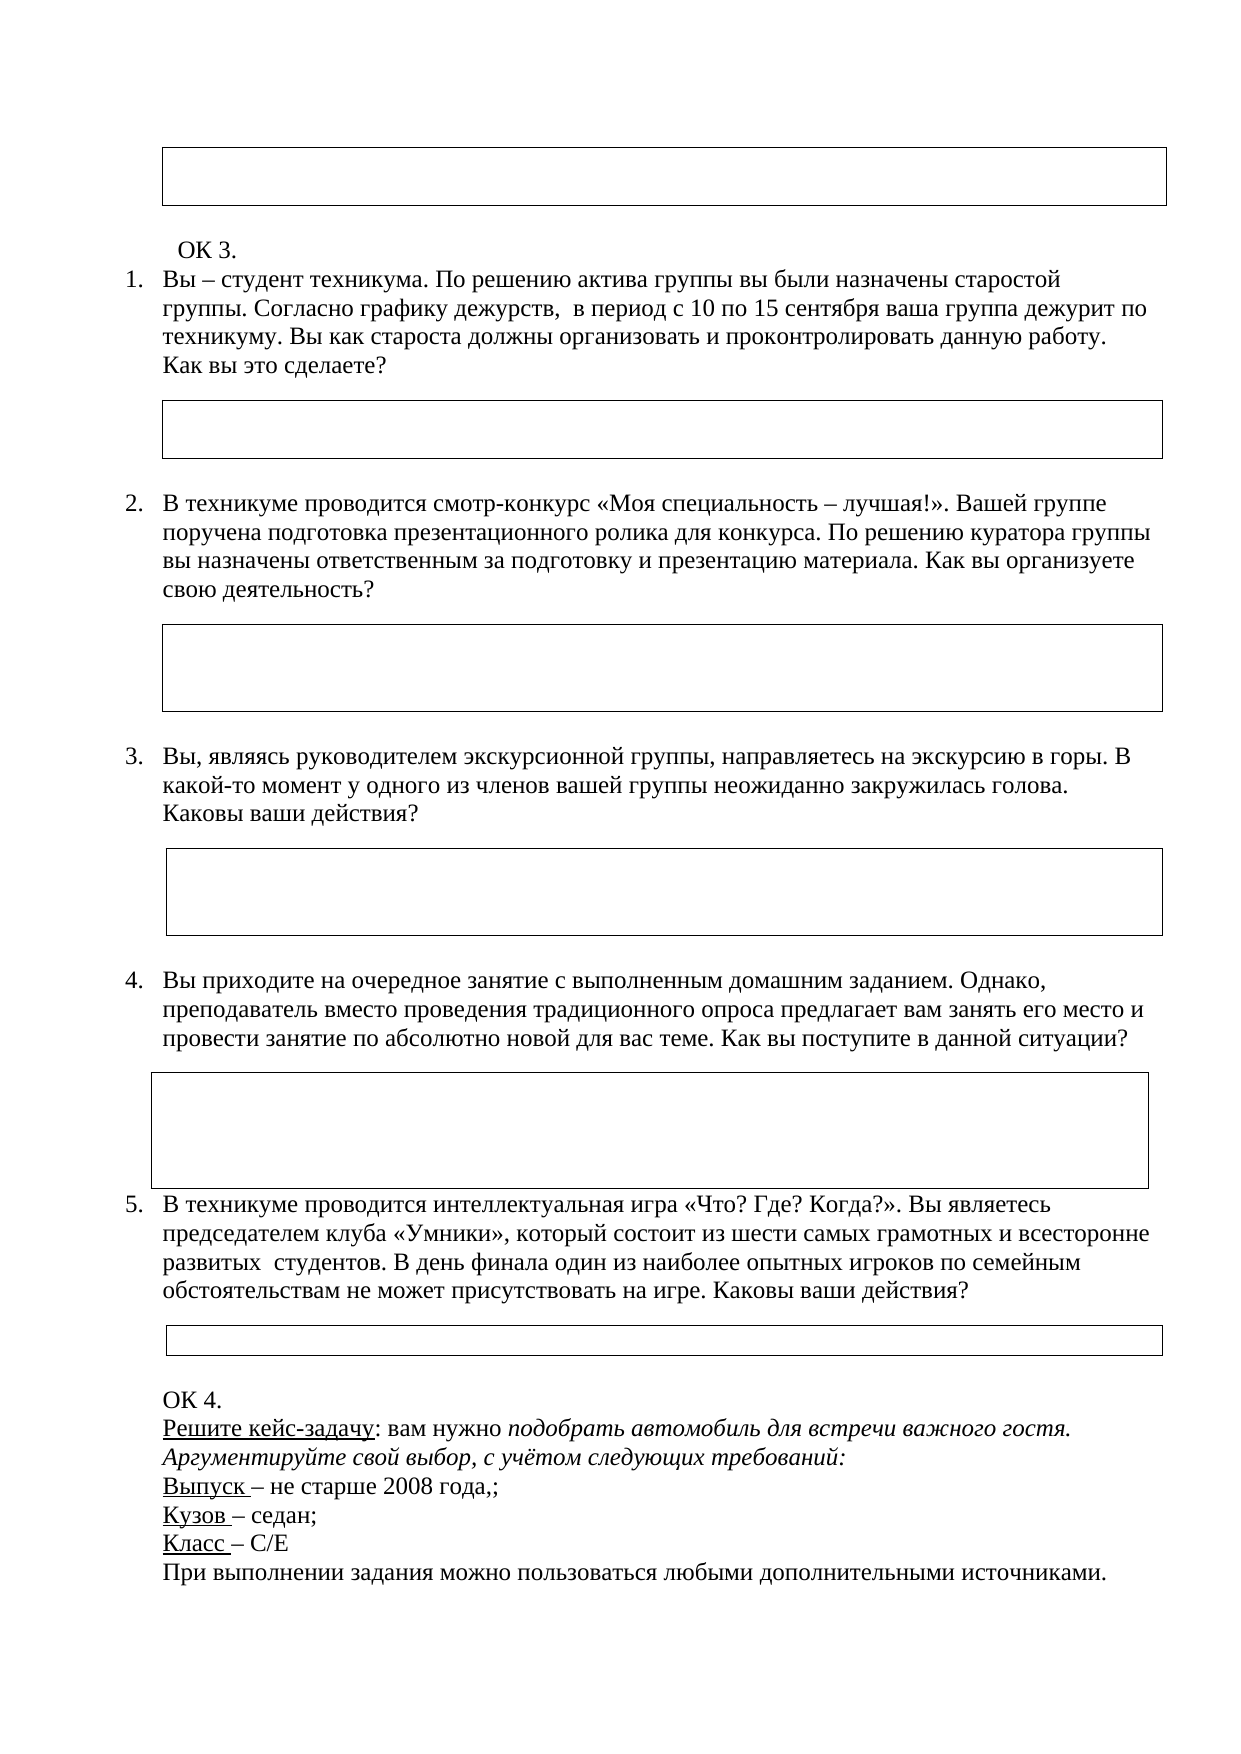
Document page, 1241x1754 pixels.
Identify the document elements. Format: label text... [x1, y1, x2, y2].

text Выпуск – не старше 2008 года,; [162, 1471, 1152, 1500]
list Вы – студент техникума. По решению актива группы вы были назначены старостой группы. Согласно графику дежурств, в период с 10 по 15 сентября ваша группа дежурит по техникуму. Вы как староста должны организовать и проконтролировать данную работу. Как вы это сделаете? [125, 264, 1152, 379]
table_header [163, 401, 1162, 458]
text Решите кейс-задачу: вам нужно подобрать автомобиль для встречи важного гостя. Аргументируйте свой выбор, с учётом следующих требований: [162, 1413, 1152, 1471]
text Класс – С/Е [162, 1528, 1152, 1557]
list В техникуме проводится интеллектуальная игра «Что? Где? Когда?». Вы являетесь председателем клуба «Умники», который состоит из шести самых грамотных и всесторонне развитых студентов. В день финала один из наиболее опытных игроков по семейным обстоятельствам не может присутствовать на игре. Каковы ваши действия? [125, 1189, 1152, 1304]
list В техникуме проводится смотр-конкурс «Моя специальность – лучшая!». Вашей группе поручена подготовка презентационного ролика для конкурса. По решению куратора группы вы назначены ответственным за подготовку и презентацию материала. Как вы организуете свою деятельность? [125, 488, 1152, 603]
text При выполнении задания можно пользоваться любыми дополнительными источниками. [162, 1557, 1152, 1586]
text Кузов – седан; [162, 1500, 1152, 1528]
table_header [163, 625, 1162, 711]
table_header [167, 1326, 1162, 1355]
table_header [163, 148, 1166, 205]
text ОК 4. [162, 1385, 1152, 1413]
text ОК 3. [177, 235, 1152, 264]
table_header [167, 849, 1162, 935]
table_header [152, 1073, 1148, 1188]
list Вы приходите на очередное занятие с выполненным домашним заданием. Однако, преподаватель вместо проведения традиционного опроса предлагает вам занять его место и провести занятие по абсолютно новой для вас теме. Как вы поступите в данной ситуации? [125, 965, 1152, 1051]
list Вы, являясь руководителем экскурсионной группы, направляетесь на экскурсию в горы. В какой-то момент у одного из членов вашей группы неожиданно закружилась голова. Каковы ваши действия? [125, 741, 1152, 827]
